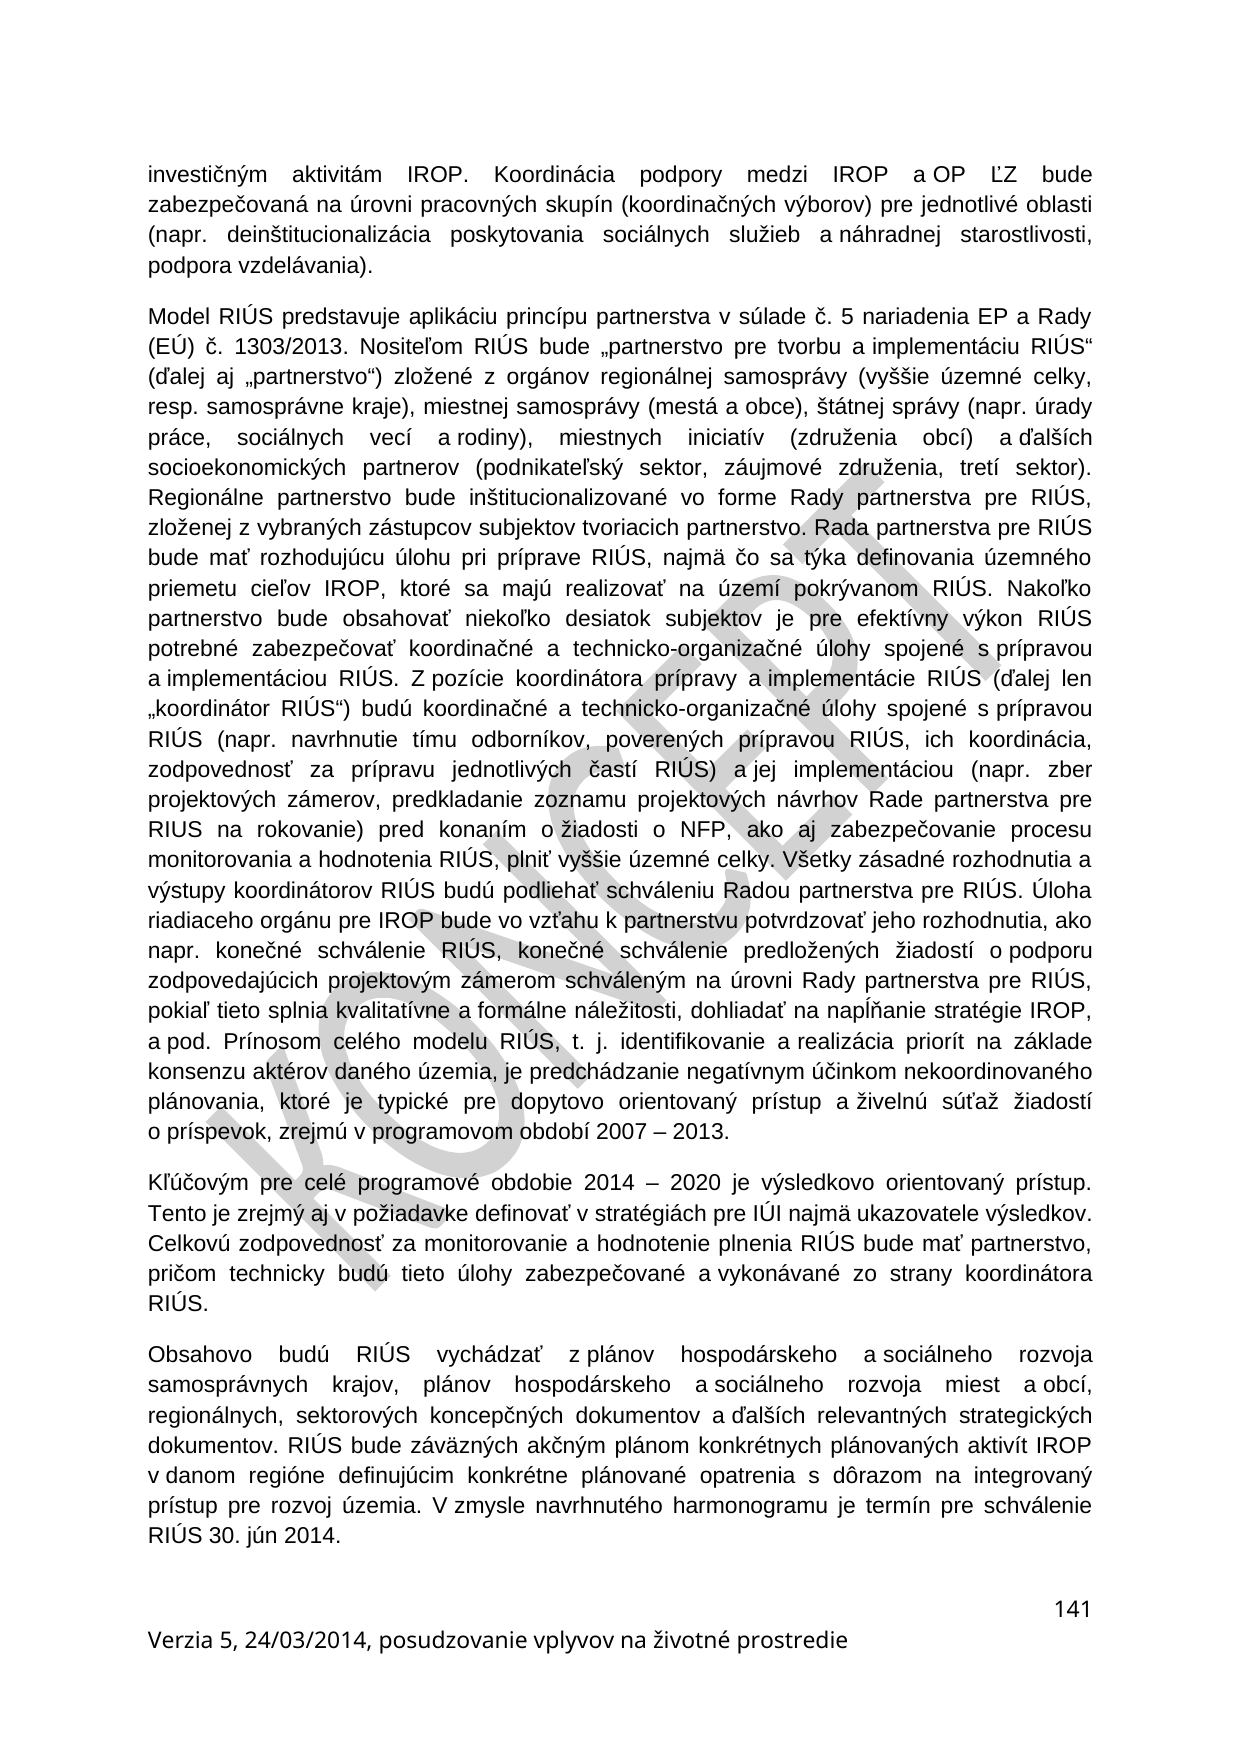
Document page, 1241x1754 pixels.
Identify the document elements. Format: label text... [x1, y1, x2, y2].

text Model RIÚS predstavuje aplikáciu princípu partnerstva v súlade č. 5 nariadenia EP a Rady (EÚ) č. 1303/2013. Nositeľom RIÚS bude „partnerstvo pre tvorbu a implementáciu RIÚS“ (ďalej aj „partnerstvo“) zložené z orgánov regionálnej samosprávy (vyššie územné celky, resp. samosprávne kraje), miestnej samosprávy (mestá a obce), štátnej správy (napr. úrady práce, sociálnych vecí a rodiny), miestnych iniciatív (združenia obcí) a ďalších socioekonomických partnerov (podnikateľský sektor, záujmové združenia, tretí sektor). Regionálne partnerstvo bude inštitucionalizované vo forme Rady partnerstva pre RIÚS, zloženej z vybraných zástupcov subjektov tvoriacich partnerstvo. Rada partnerstva pre RIÚS bude mať rozhodujúcu úlohu pri príprave RIÚS, najmä čo sa týka definovania územného priemetu cieľov IROP, ktoré sa majú realizovať na území pokrývanom RIÚS. Nakoľko partnerstvo bude obsahovať niekoľko desiatok subjektov je pre efektívny výkon RIÚS potrebné zabezpečovať koordinačné a technicko-organizačné úlohy spojené s prípravou a implementáciou RIÚS. Z pozície koordinátora prípravy a implementácie RIÚS (ďalej len „koordinátor RIÚS“) budú koordinačné a technicko-organizačné úlohy spojené s prípravou RIÚS (napr. navrhnutie tímu odborníkov, poverených prípravou RIÚS, ich koordinácia, zodpovednosť za prípravu jednotlivých častí RIÚS) a jej implementáciou (napr. zber projektových zámerov, predkladanie zoznamu projektových návrhov Rade partnerstva pre RIUS na rokovanie) pred konaním o žiadosti o NFP, ako aj zabezpečovanie procesu monitorovania a hodnotenia RIÚS, plniť vyššie územné celky. Všetky zásadné rozhodnutia a výstupy koordinátorov RIÚS budú podliehať schváleniu Radou partnerstva pre RIÚS. Úloha riadiaceho orgánu pre IROP bude vo vzťahu k partnerstvu potvrdzovať jeho rozhodnutia, ako napr. konečné schválenie RIÚS, konečné schválenie predložených žiadostí o podporu zodpovedajúcich projektovým zámerom schváleným na úrovni Rady partnerstva pre RIÚS, pokiaľ tieto splnia kvalitatívne a formálne náležitosti, dohliadať na napĺňanie stratégie IROP, a pod. Prínosom celého modelu RIÚS, t. j. identifikovanie a realizácia priorít na základe konsenzu aktérov daného územia, je predchádzanie negatívnym účinkom nekoordinovaného plánovania, ktoré je typické pre dopytovo orientovaný prístup a živelnú súťaž žiadostí o príspevok, zrejmú v programovom období 2007 – 2013. [148, 303, 1093, 1144]
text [148, 161, 1093, 278]
text Kľúčovým pre celé programové obdobie 2014 – 2020 je výsledkovo orientovaný prístup. Tento je zrejmý aj v požiadavke definovať v stratégiách pre IÚI najmä ukazovatele výsledkov. Celkovú zodpovednosť za monitorovanie a hodnotenie plnenia RIÚS bude mať partnerstvo, pričom technicky budú tieto úlohy zabezpečované a vykonávané zo strany koordinátora RIÚS. [148, 1169, 1093, 1316]
text Obsahovo budú RIÚS vychádzať z plánov hospodárskeho a sociálneho rozvoja samosprávnych krajov, plánov hospodárskeho a sociálneho rozvoja miest a obcí, regionálnych, sektorových koncepčných dokumentov a ďalších relevantných strategických dokumentov. RIÚS bude záväzných akčným plánom konkrétnych plánovaných aktivít IROP v danom regióne definujúcim konkrétne plánované opatrenia s dôrazom na integrovaný prístup pre rozvoj územia. V zmysle navrhnutého harmonogramu je termín pre schválenie RIÚS 30. jún 2014. [148, 1341, 1093, 1549]
